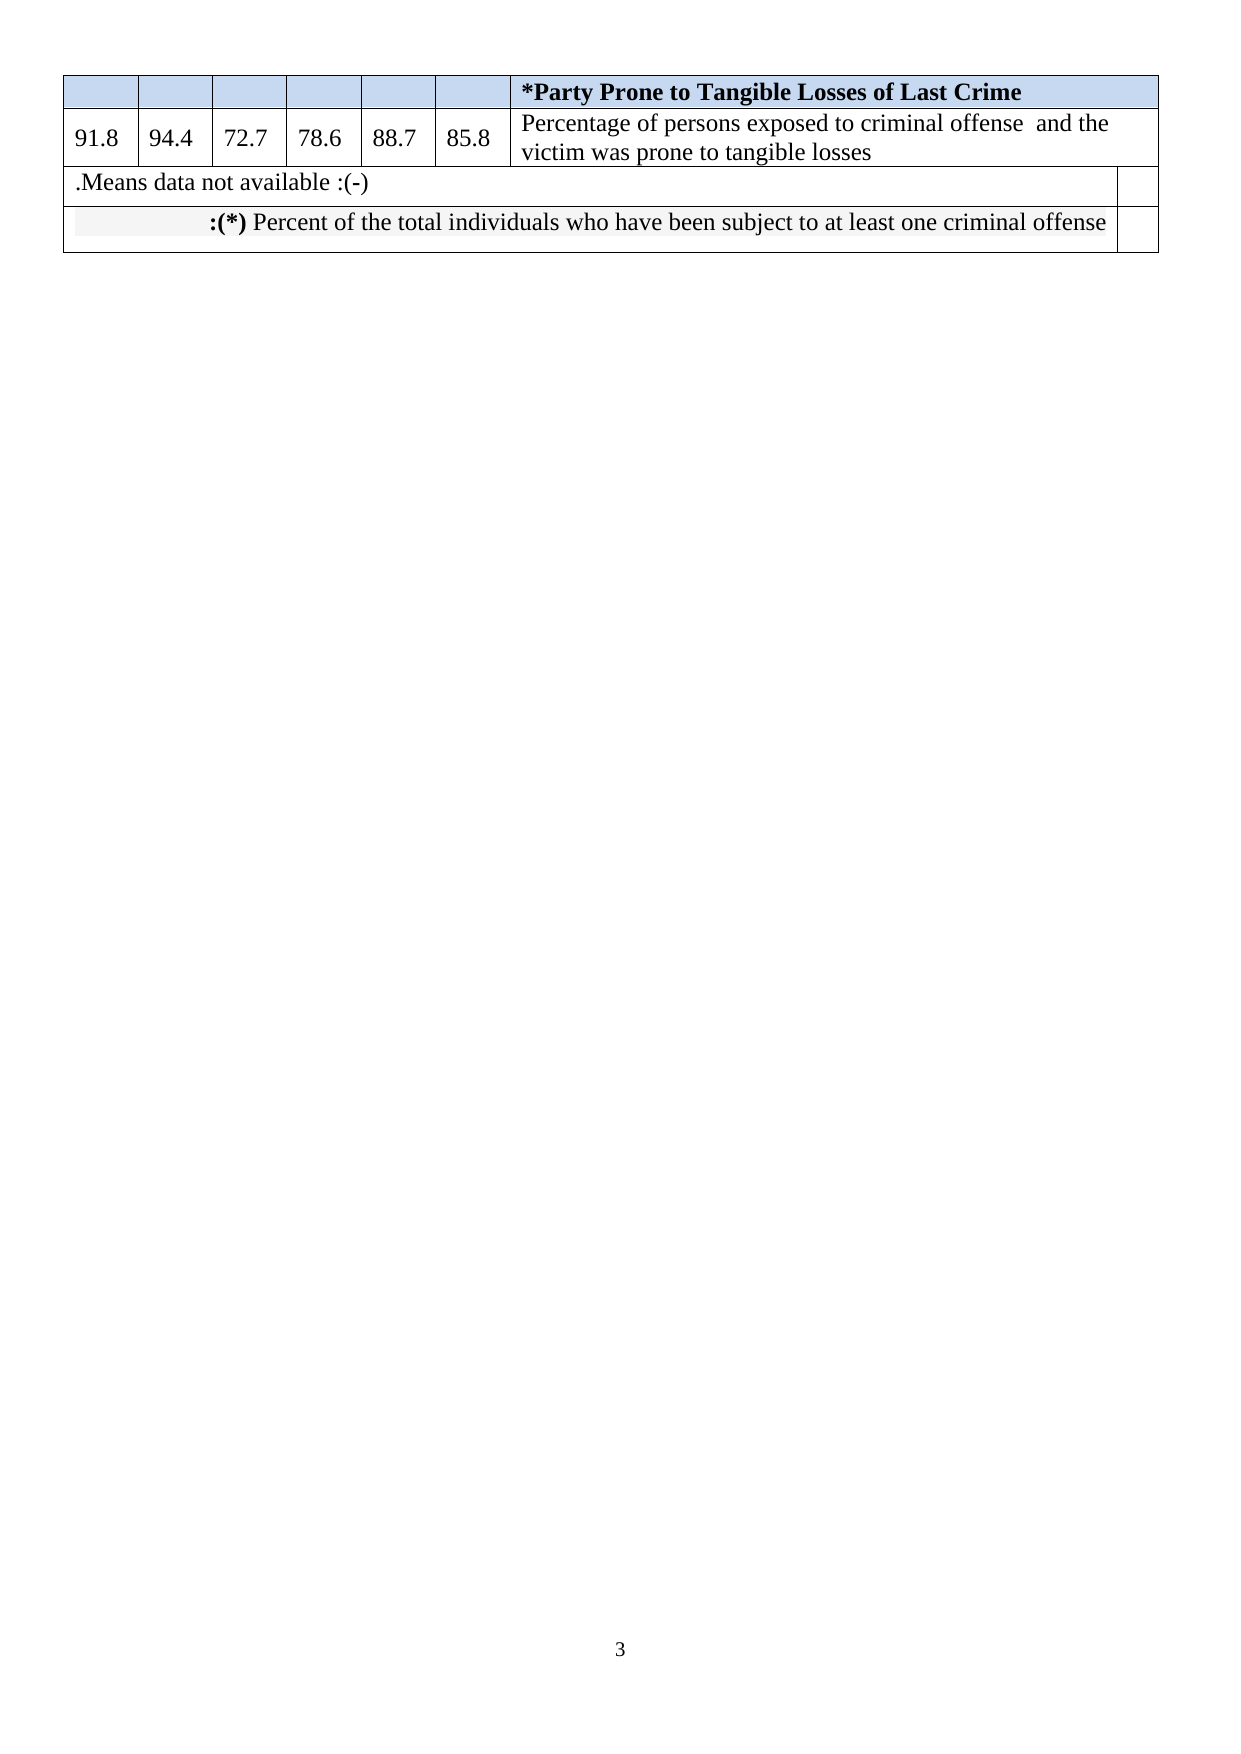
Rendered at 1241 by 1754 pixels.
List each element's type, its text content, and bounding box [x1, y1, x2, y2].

table_cell 94.4 [139, 109, 212, 166]
table_cell :(*) Percent of the total individuals who have been subject to at least one criminal offense [64, 207, 1117, 252]
table_cell 91.8 [64, 109, 138, 166]
table_cell 78.6 [287, 109, 361, 166]
table_cell [213, 76, 286, 107]
table_cell 88.7 [362, 109, 435, 166]
table_cell [287, 76, 361, 107]
table_cell [1118, 207, 1158, 252]
table_cell (-): Means data not available. [64, 167, 1117, 206]
table_cell [139, 76, 212, 107]
table_cell [64, 76, 138, 107]
table_cell [362, 76, 435, 107]
table_cell [1118, 167, 1158, 206]
table_cell Party Prone to Tangible Losses of Last Crime* [511, 76, 1158, 107]
table_cell [436, 76, 510, 107]
table_cell Percentage of persons exposed to criminal offense and the victim was prone to tangible losses [511, 109, 1158, 166]
table_cell 72.7 [213, 109, 286, 166]
table_cell 85.8 [436, 109, 510, 166]
